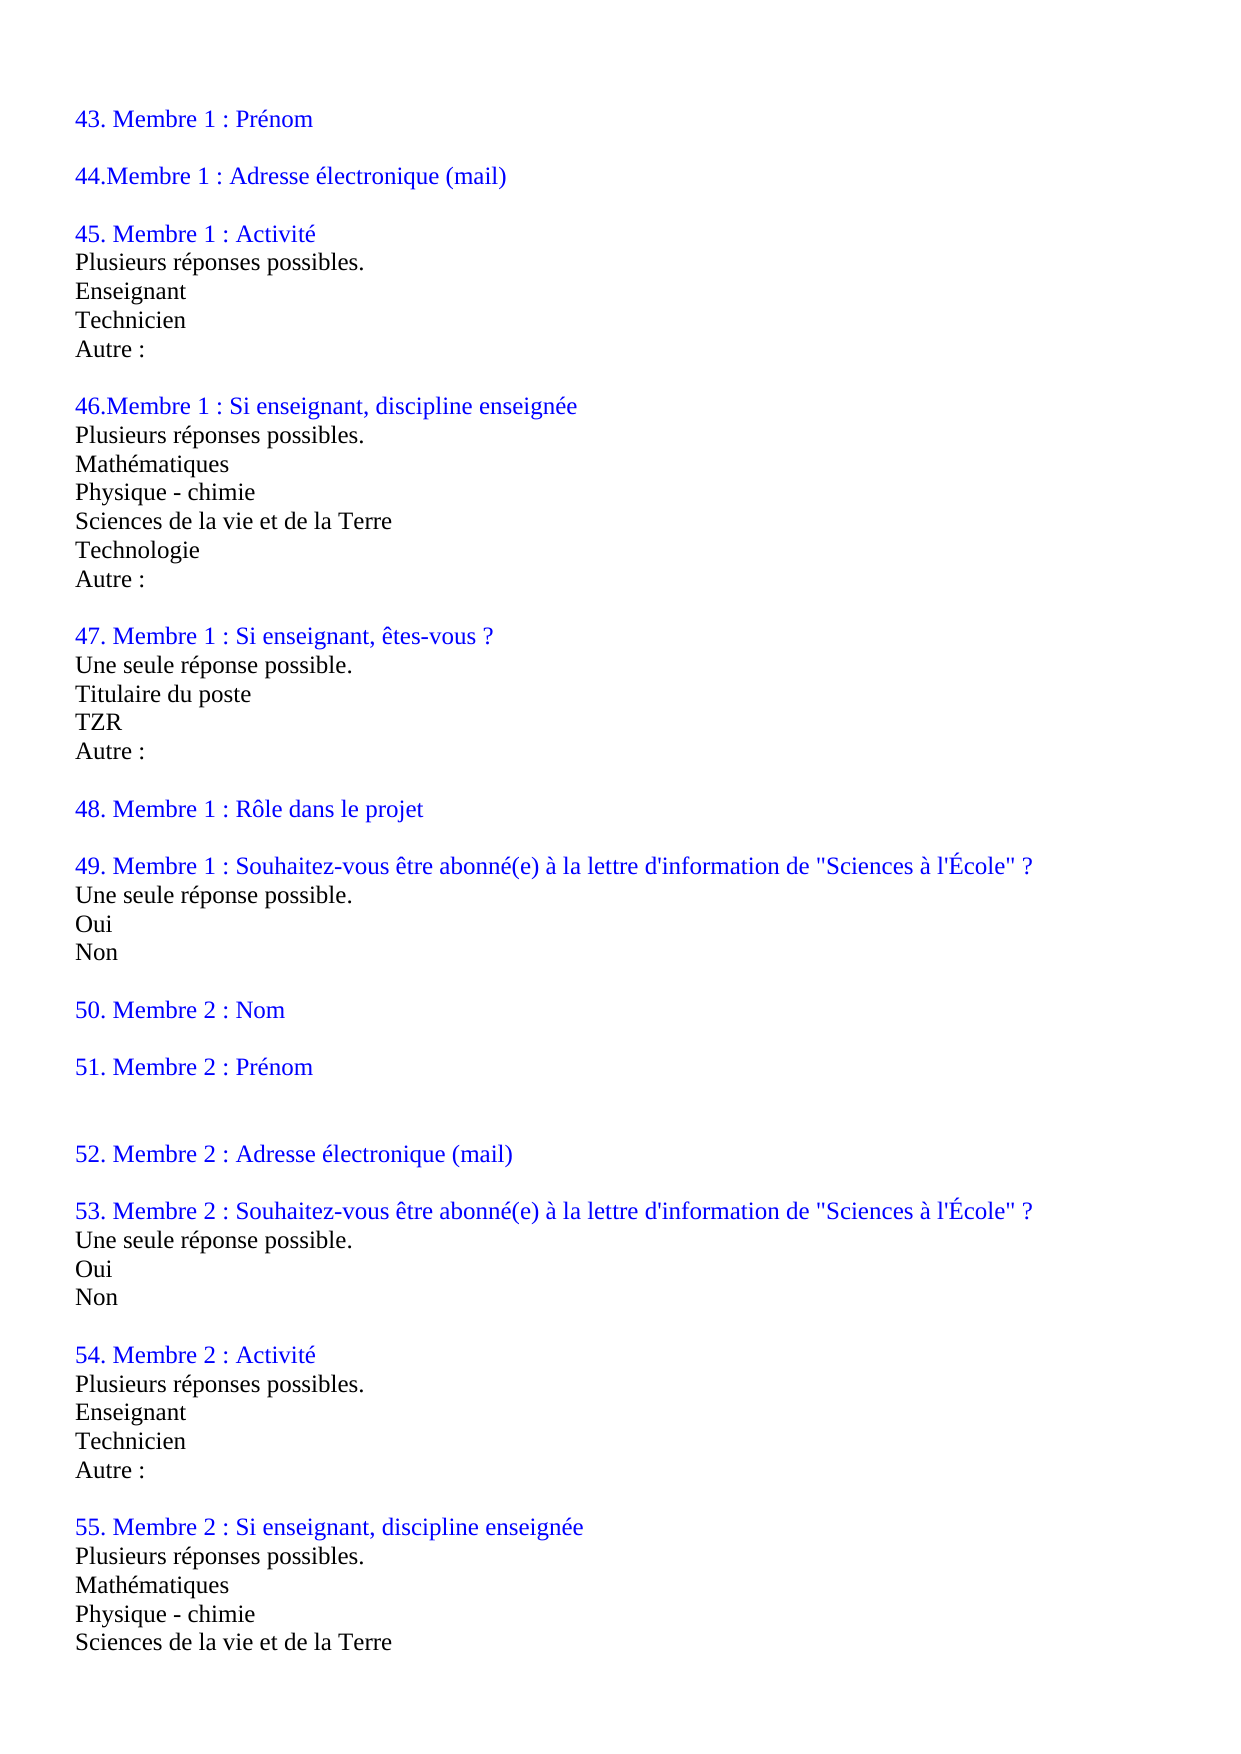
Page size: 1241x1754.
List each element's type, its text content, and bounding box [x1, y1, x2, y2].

text Enseignant [75, 276, 1165, 305]
text Physique - chimie [75, 1599, 1165, 1627]
text Enseignant [75, 1397, 1165, 1426]
text Non [75, 1282, 1165, 1311]
text Autre : [75, 1455, 1165, 1484]
text Plusieurs réponses possibles. [75, 1369, 1165, 1397]
text TZR [75, 707, 1165, 736]
text Titulaire du poste [75, 679, 1165, 707]
text Une seule réponse possible. [75, 1225, 1165, 1254]
text 54. Membre 2 : Activité [75, 1340, 1165, 1369]
text Plusieurs réponses possibles. [75, 247, 1165, 276]
text Technicien [75, 305, 1165, 334]
text Mathématiques [75, 1570, 1165, 1599]
text Autre : [75, 736, 1165, 765]
text Physique - chimie [75, 477, 1165, 506]
text Autre : [75, 564, 1165, 592]
text 49. Membre 1 : Souhaitez-vous être abonné(e) à la lettre d'information de "Sciences à l'École" ? [75, 851, 1165, 880]
text 44.Membre 1 : Adresse électronique (mail) [75, 161, 1165, 190]
text 45. Membre 1 : Activité [75, 219, 1165, 247]
text Plusieurs réponses possibles. [75, 1541, 1165, 1570]
text Technologie [75, 535, 1165, 564]
text Oui [75, 1254, 1165, 1282]
text Sciences de la vie et de la Terre [75, 506, 1165, 535]
text 55. Membre 2 : Si enseignant, discipline enseignée [75, 1512, 1165, 1541]
text Oui [75, 909, 1165, 937]
text Plusieurs réponses possibles. [75, 420, 1165, 449]
text Autre : [75, 334, 1165, 362]
text 53. Membre 2 : Souhaitez-vous être abonné(e) à la lettre d'information de "Sciences à l'École" ? [75, 1196, 1165, 1225]
text 51. Membre 2 : Prénom [75, 1052, 1165, 1081]
text 48. Membre 1 : Rôle dans le projet [75, 794, 1165, 822]
text Sciences de la vie et de la Terre [75, 1627, 1165, 1656]
text 52. Membre 2 : Adresse électronique (mail) [75, 1139, 1165, 1167]
text Une seule réponse possible. [75, 650, 1165, 679]
text 50. Membre 2 : Nom [75, 995, 1165, 1024]
text Technicien [75, 1426, 1165, 1455]
text 46.Membre 1 : Si enseignant, discipline enseignée [75, 391, 1165, 420]
text Une seule réponse possible. [75, 880, 1165, 909]
text 43. Membre 1 : Prénom [75, 104, 1165, 132]
text Non [75, 937, 1165, 966]
text 47. Membre 1 : Si enseignant, êtes-vous ? [75, 621, 1165, 650]
text Mathématiques [75, 449, 1165, 477]
